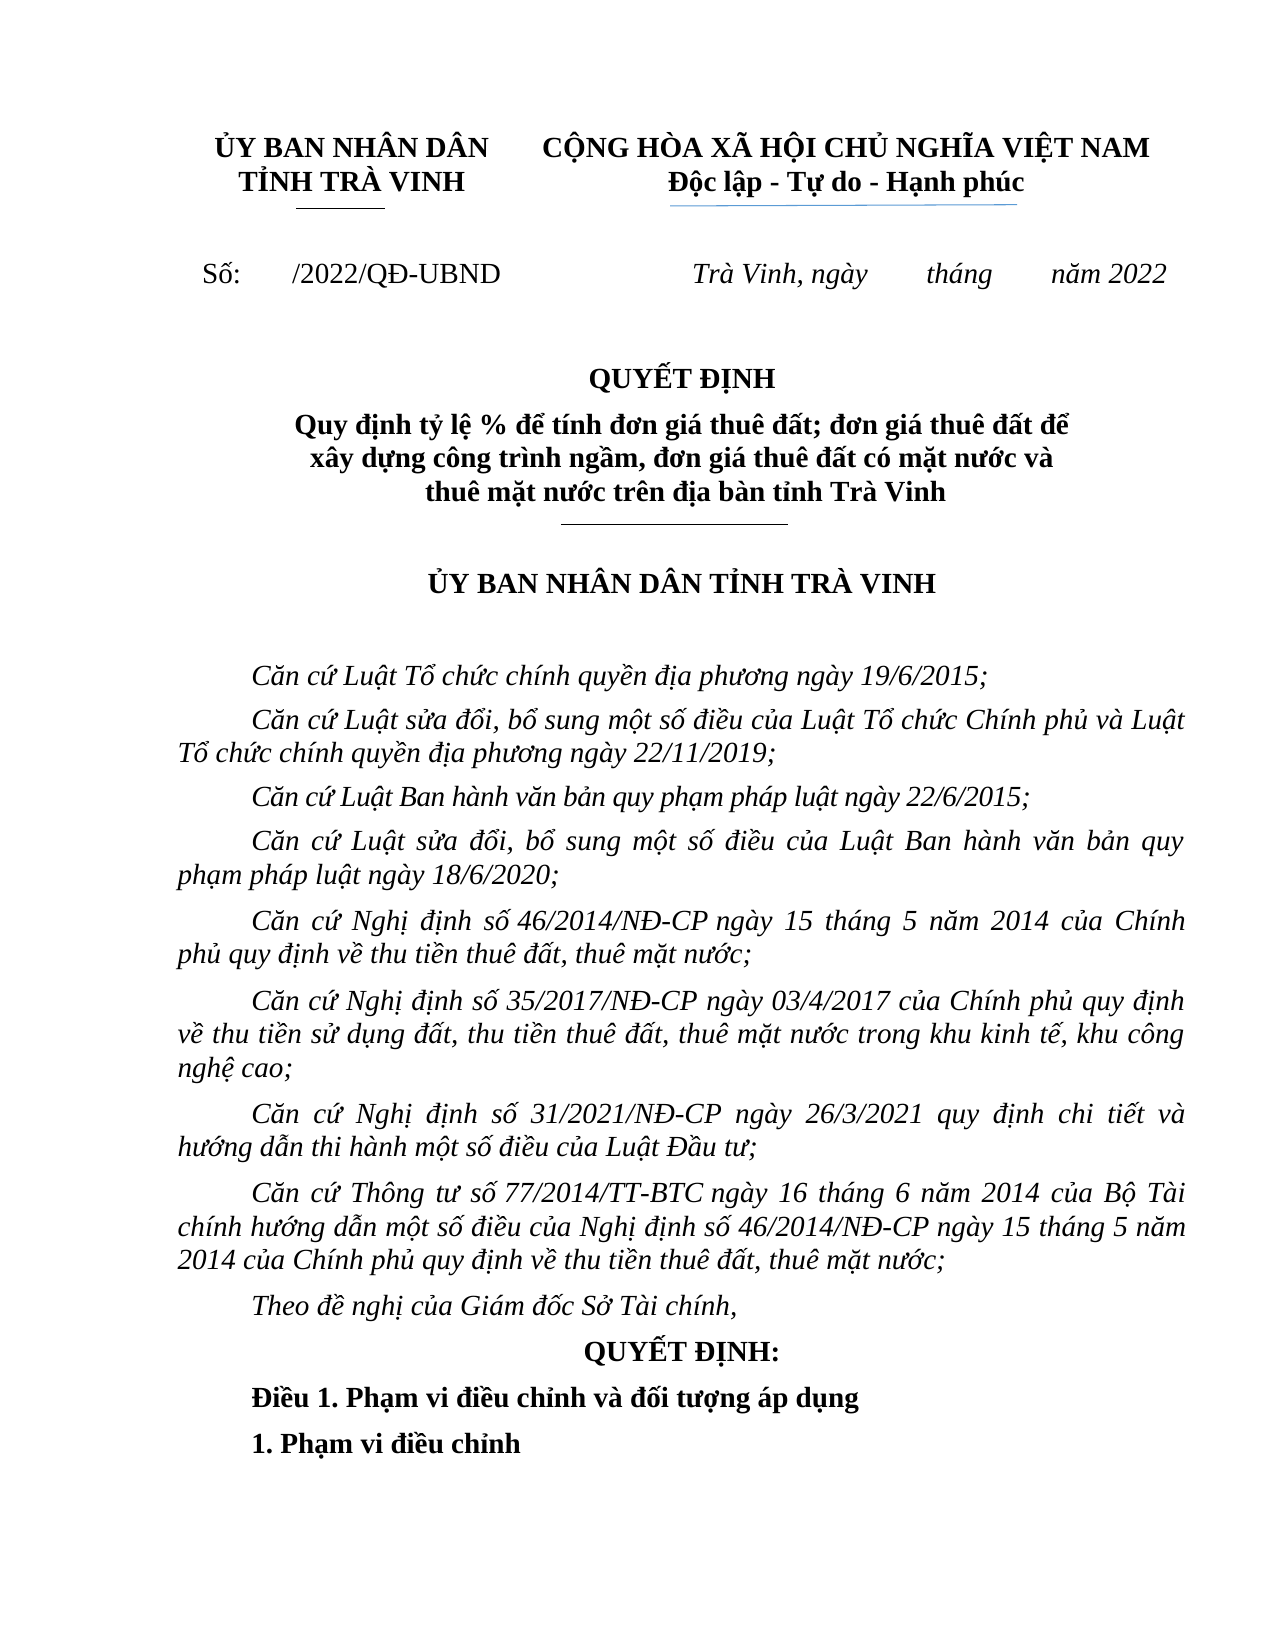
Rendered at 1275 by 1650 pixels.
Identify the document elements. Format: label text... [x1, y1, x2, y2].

table_cell Số: /2022/QĐ-UBND [177, 244, 526, 302]
text Căn cứ Luật sửa đổi, bổ sung một số điều của Luật Tổ chức Chính phủ và Luật Tổ chức chính quyền địa phương ngày 22/11/2019; [177, 702, 1186, 769]
text ỦY BAN NHÂN DÂN TỈNH TRÀ VINH [177, 566, 1186, 599]
text QUYẾT ĐỊNH: [177, 1334, 1186, 1368]
text 1. Phạm vi điều chỉnh [177, 1427, 1186, 1460]
text Căn cứ Nghị định số 46/2014/NĐ-CP ngày 15 tháng 5 năm 2014 của Chính phủ quy định về thu tiền thuê đất, thuê mặt nước; [177, 903, 1186, 970]
text thuê mặt nước trên địa bàn tỉnh Trà Vinh [177, 474, 1186, 507]
text Căn cứ Luật sửa đổi, bổ sung một số điều của Luật Ban hành văn bản quy phạm pháp luật ngày 18/6/2020; [177, 823, 1186, 891]
table_header CỘNG HÒA XÃ HỘI CHỦ NGHĨA VIỆT NAM Độc lập - Tự do - Hạnh phúc [526, 118, 1167, 244]
text xây dựng công trình ngầm, đơn giá thuê đất có mặt nước và [177, 440, 1186, 474]
text Căn cứ Nghị định số 31/2021/NĐ-CP ngày 26/3/2021 quy định chi tiết và hướng dẫn thi hành một số điều của Luật Đầu tư; [177, 1096, 1186, 1163]
text Căn cứ Luật Ban hành văn bản quy phạm pháp luật ngày 22/6/2015; [177, 779, 1186, 813]
text Căn cứ Nghị định số 35/2017/NĐ-CP ngày 03/4/2017 của Chính phủ quy định về thu tiền sử dụng đất, thu tiền thuê đất, thuê mặt nước trong khu kinh tế, khu công nghệ cao; [177, 983, 1186, 1083]
text Căn cứ Thông tư số 77/2014/TT-BTC ngày 16 tháng 6 năm 2014 của Bộ Tài chính hướng dẫn một số điều của Nghị định số 46/2014/NĐ-CP ngày 15 tháng 5 năm 2014 của Chính phủ quy định về thu tiền thuê đất, thuê mặt nước; [177, 1175, 1186, 1276]
text Theo đề nghị của Giám đốc Sở Tài chính, [177, 1288, 1186, 1322]
text QUYẾT ĐỊNH [177, 361, 1186, 394]
table_header ỦY BAN NHÂN DÂN TỈNH TRÀ VINH [177, 118, 526, 244]
table_cell Trà Vinh, ngày tháng năm 2022 [526, 244, 1167, 302]
text Điều 1. Phạm vi điều chỉnh và đối tượng áp dụng [177, 1381, 1186, 1414]
text Căn cứ Luật Tổ chức chính quyền địa phương ngày 19/6/2015; [177, 658, 1186, 692]
text Quy định tỷ lệ % để tính đơn giá thuê đất; đơn giá thuê đất để [177, 407, 1186, 440]
